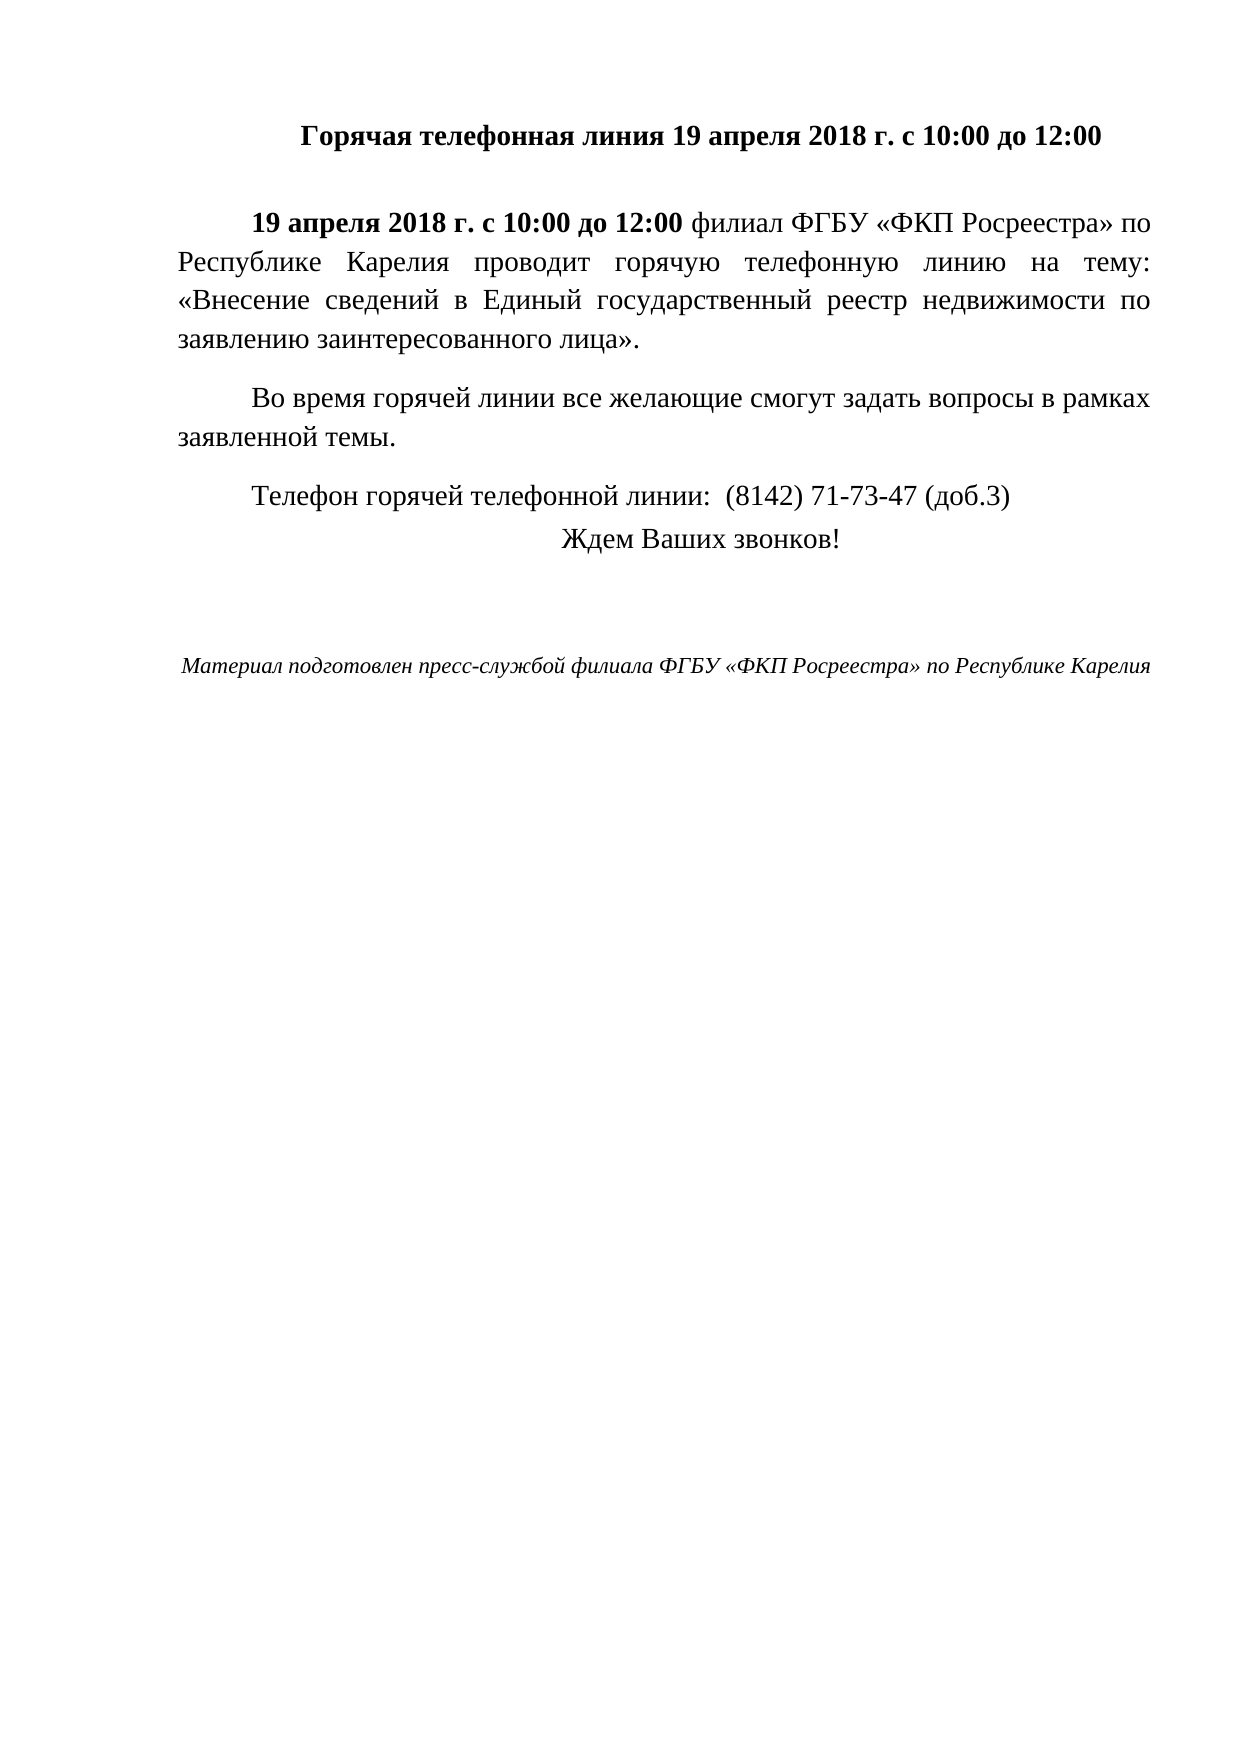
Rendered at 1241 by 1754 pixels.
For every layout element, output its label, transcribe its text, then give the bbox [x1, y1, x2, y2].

text Материал подготовлен пресс-службой филиала ФГБУ «ФКП Росреестра» по Республике Карелия [177, 652, 1152, 679]
text Во время горячей линии все желающие смогут задать вопросы в рамках заявленной темы. [177, 380, 1152, 452]
text 19 апреля 2018 г. с 10:00 до 12:00 филиал ФГБУ «ФКП Росреестра» по Республике Карелия проводит горячую телефонную линию на тему: «Внесение сведений в Единый государственный реестр недвижимости по заявлению заинтересованного лица». [177, 205, 1152, 354]
text Ждем Ваших звонков! [177, 522, 1152, 555]
text Горячая телефонная линия 19 апреля 2018 г. с 10:00 до 12:00 [177, 118, 1152, 152]
text Телефон горячей телефонной линии: (8142) 71-73-47 (доб.3) [177, 478, 1152, 512]
